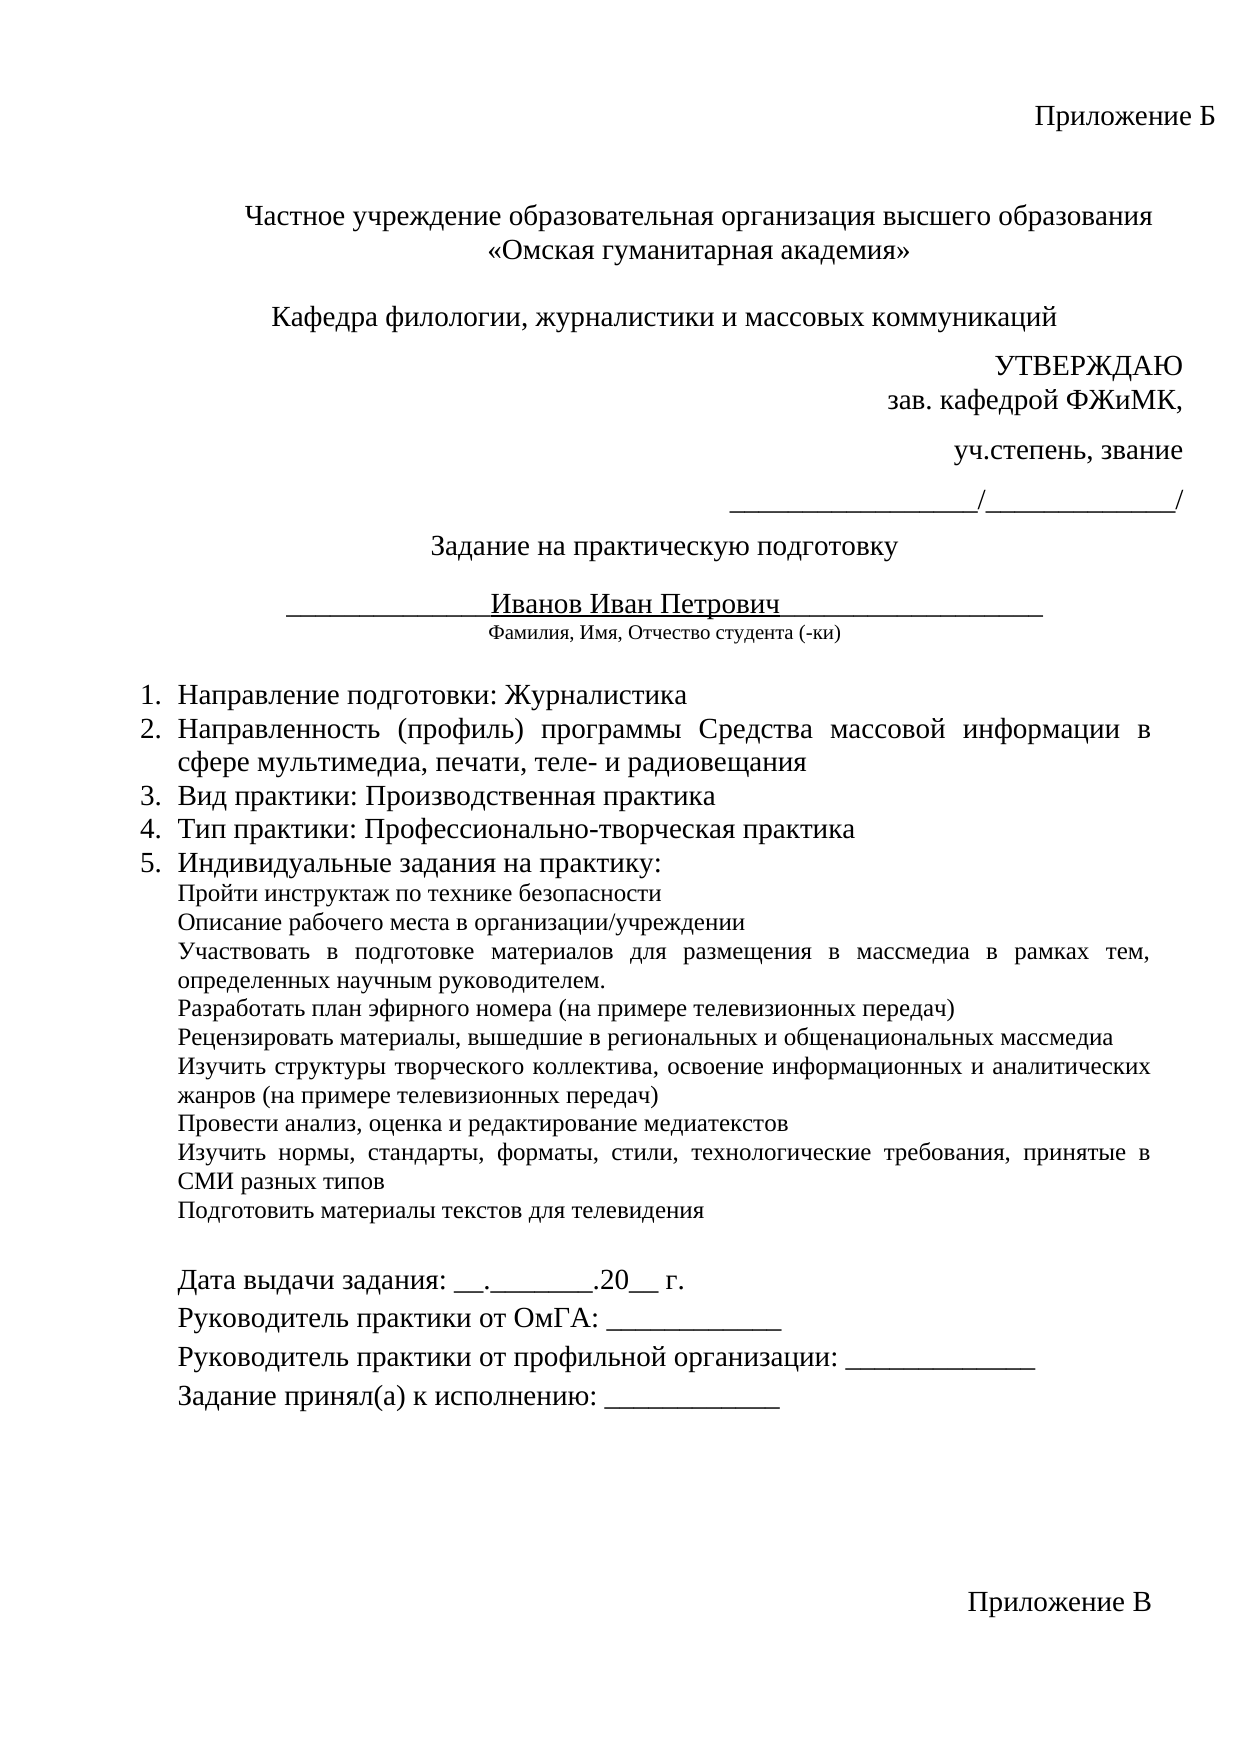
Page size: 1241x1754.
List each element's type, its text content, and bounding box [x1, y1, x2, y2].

text Рецензировать материалы, вышедшие в региональных и общенациональных массмедиа [177, 1022, 1152, 1051]
list Направление подготовки: Журналистика [140, 677, 1152, 711]
text Изучить нормы, стандарты, форматы, стили, технологические требования, принятые в СМИ разных типов [177, 1137, 1152, 1195]
text Участвовать в подготовке материалов для размещения в массмедиа в рамках тем, определенных научным руководителем. [177, 936, 1152, 993]
text Пройти инструктаж по технике безопасности [177, 878, 1152, 907]
text Руководитель практики от профильной организации: _____________ [177, 1339, 1152, 1373]
list Индивидуальные задания на практику: [140, 845, 1152, 878]
text Изучить структуры творческого коллектива, освоение информационных и аналитических жанров (на примере телевизионных передач) [177, 1051, 1152, 1108]
text Разработать план эфирного номера (на примере телевизионных передач) [177, 993, 1152, 1022]
list Направленность (профиль) программы Средства массовой информации в сфере мультимедиа, печати, теле- и радиовещания [140, 711, 1152, 778]
text Фамилия, Имя, Отчество студента (-ки) [177, 620, 1152, 644]
text Руководитель практики от ОмГА: ____________ [177, 1301, 1152, 1334]
text Кафедра филологии, журналистики и массовых коммуникаций [177, 299, 1152, 333]
text ______________Иванов Иван Петрович__________________ [177, 586, 1152, 620]
list Вид практики: Производственная практика [140, 778, 1152, 811]
text Провести анализ, оценка и редактирование медиатекстов [177, 1108, 1152, 1137]
text Подготовить материалы текстов для телевидения [177, 1195, 1152, 1223]
list Тип практики: Профессионально-творческая практика [140, 811, 1152, 845]
text Дата выдачи задания: __._______.20__ г. [177, 1262, 1152, 1296]
text Задание принял(а) к исполнению: ____________ [177, 1378, 1152, 1411]
text Задание на практическую подготовку [177, 528, 1152, 562]
text Описание рабочего места в организации/учреждении [177, 907, 1152, 936]
text Приложение В [177, 1584, 1152, 1617]
